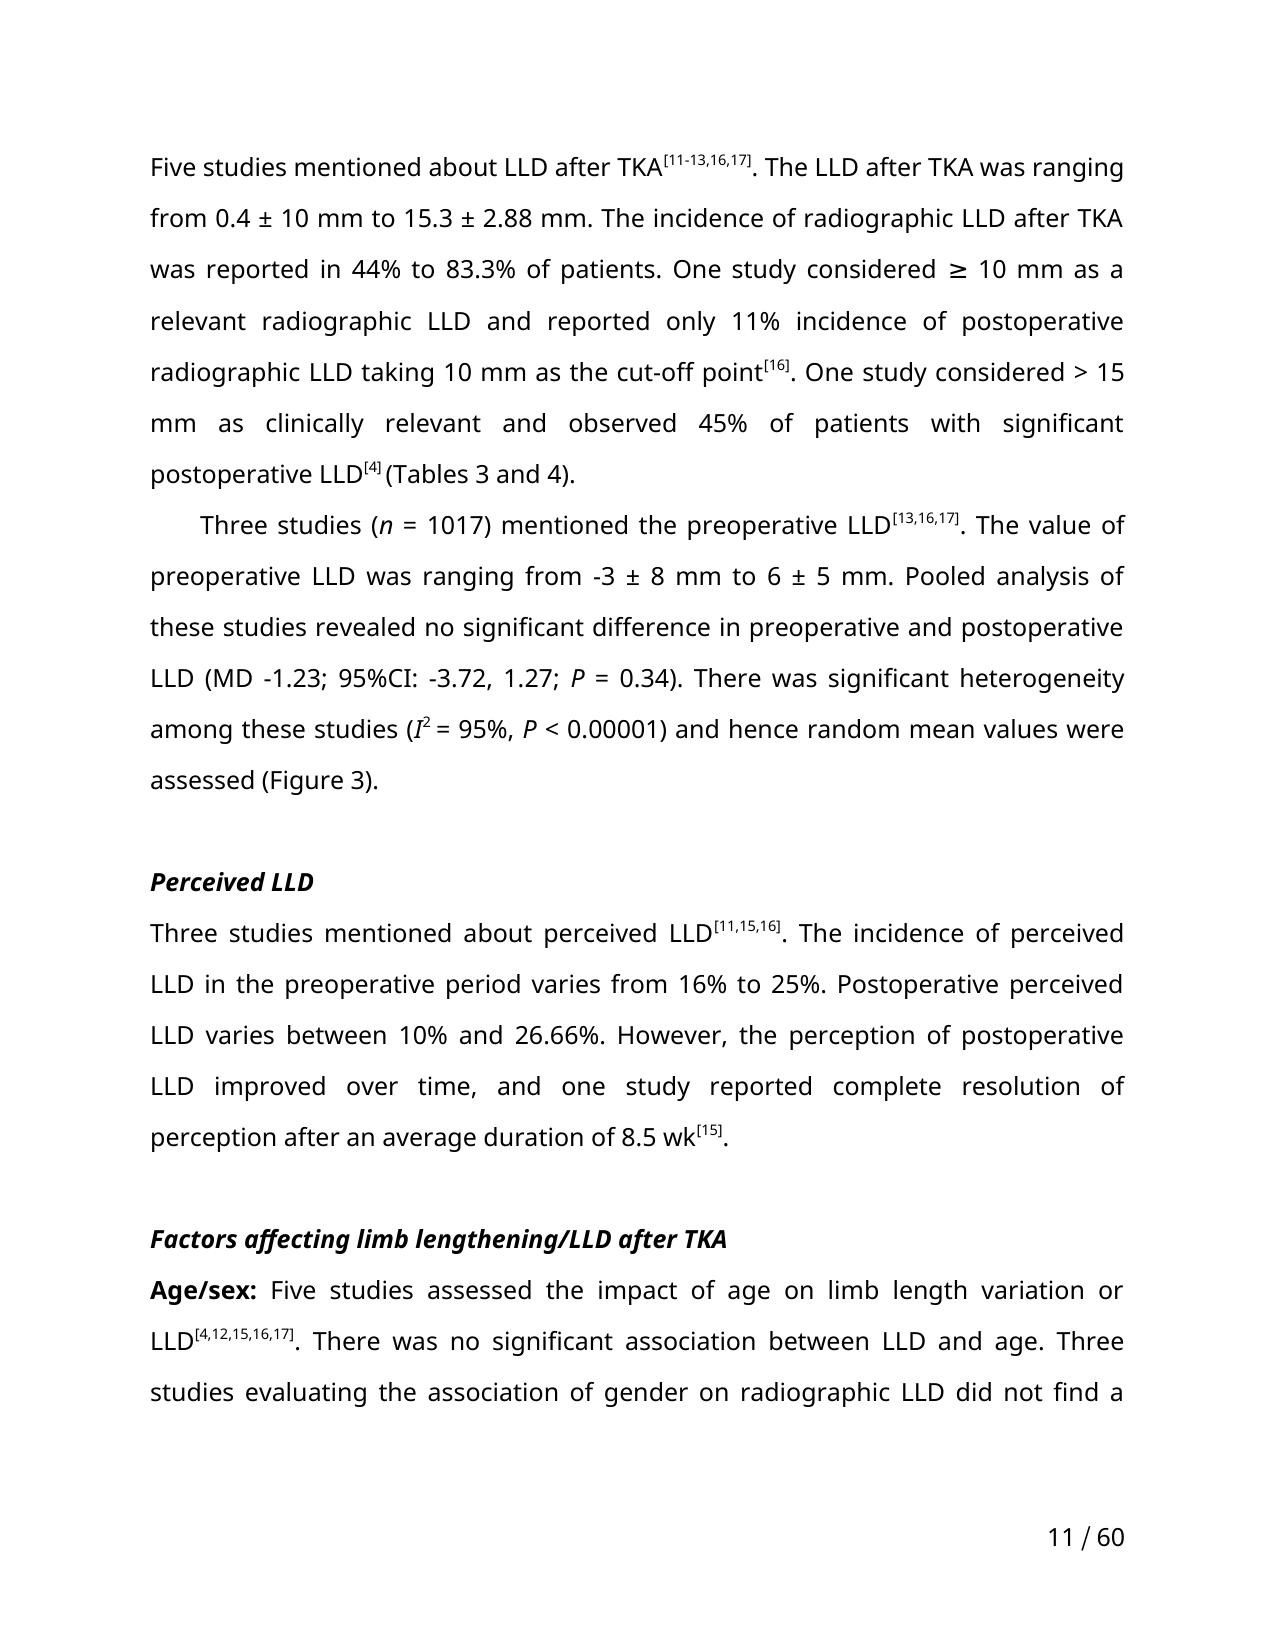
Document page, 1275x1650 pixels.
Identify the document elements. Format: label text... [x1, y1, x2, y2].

text Five studies mentioned about LLD after TKA[11-13,16,17]. The LLD after TKA was ranging from 0.4 ± 10 mm to 15.3 ± 2.88 mm. The incidence of radiographic LLD after TKA was reported in 44% to 83.3% of patients. One study considered ≥ 10 mm as a relevant radiographic LLD and reported only 11% incidence of postoperative radiographic LLD taking 10 mm as the cut-off point[16]. One study considered > 15 mm as clinically relevant and observed 45% of patients with significant postoperative LLD[4] (Tables 3 and 4). [150, 150, 1125, 490]
text Three studies mentioned about perceived LLD[11,15,16]. The incidence of perceived LLD in the preoperative period varies from 16% to 25%. Postoperative perceived LLD varies between 10% and 26.66%. However, the perception of postoperative LLD improved over time, and one study reported complete resolution of perception after an average duration of 8.5 wk[15]. [150, 916, 1125, 1154]
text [150, 1273, 1125, 1409]
text Three studies (n = 1017) mentioned the preoperative LLD[13,16,17]. The value of preoperative LLD was ranging from -3 ± 8 mm to 6 ± 5 mm. Pooled analysis of these studies revealed no significant difference in preoperative and postoperative LLD (MD -1.23; 95%CI: -3.72, 1.27; P = 0.34). There was significant heterogeneity among these studies (I2 = 95%, P < 0.00001) and hence random mean values were assessed (Figure 3). [150, 507, 1125, 797]
text Factors affecting limb lengthening/LLD after TKA [150, 1222, 1125, 1256]
text Perceived LLD [150, 864, 1125, 899]
